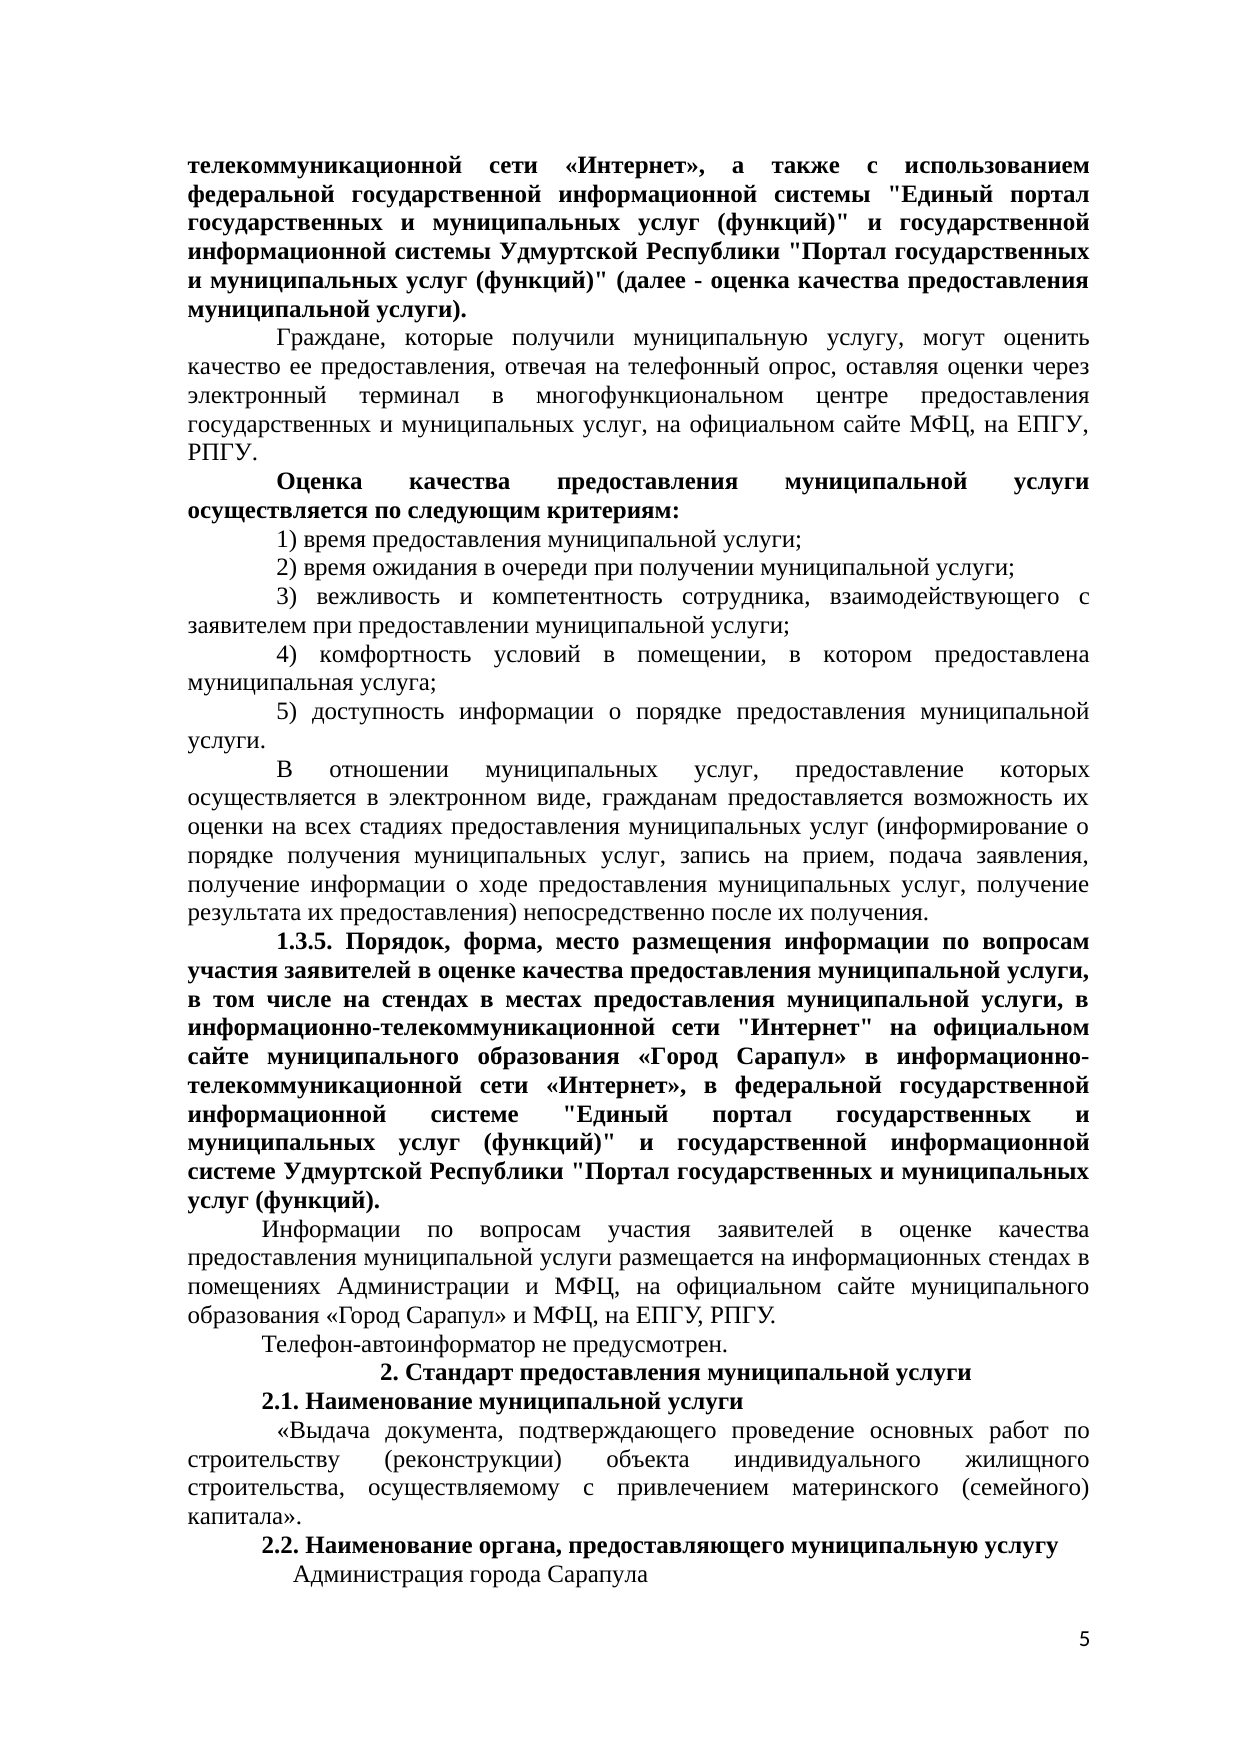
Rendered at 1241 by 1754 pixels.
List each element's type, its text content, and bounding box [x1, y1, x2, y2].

text 2.1. Наименование муниципальной услуги [187, 1386, 1090, 1415]
subtitle Информации по вопросам участия заявителей в оценке качества предоставления муниципальной услуги размещается на информационных стендах в помещениях Администрации и МФЦ, на официальном сайте муниципального образования «Город Сарапул» и МФЦ, на ЕПГУ, РПГУ. [187, 1214, 1090, 1329]
subtitle Телефон-автоинформатор не предусмотрен. [187, 1329, 1090, 1357]
text Администрация города Сарапула [187, 1559, 1090, 1587]
text «Выдача документа, подтверждающего проведение основных работ по строительству (реконструкции) объекта индивидуального жилищного строительства, осуществляемому с привлечением материнского (семейного) капитала». [187, 1415, 1090, 1530]
text 2.2. Наименование органа, предоставляющего муниципальную услугу [187, 1530, 1090, 1559]
text 5) доступность информации о порядке предоставления муниципальной услуги. [187, 696, 1090, 754]
text 2) время ожидания в очереди при получении муниципальной услуги; [187, 552, 1090, 581]
text 4) комфортность условий в помещении, в котором предоставлена муниципальная услуга; [187, 639, 1090, 696]
text Граждане, которые получили муниципальную услугу, могут оценить качество ее предоставления, отвечая на телефонный опрос, оставляя оценки через электронный терминал в многофункциональном центре предоставления государственных и муниципальных услуг, на официальном сайте МФЦ, на ЕПГУ, РПГУ. [187, 322, 1090, 466]
text 3) вежливость и компетентность сотрудника, взаимодействующего с заявителем при предоставлении муниципальной услуги; [187, 581, 1090, 639]
text В отношении муниципальных услуг, предоставление которых осуществляется в электронном виде, гражданам предоставляется возможность их оценки на всех стадиях предоставления муниципальных услуг (информирование о порядке получения муниципальных услуг, запись на прием, подача заявления, получение информации о ходе предоставления муниципальных услуг, получение результата их предоставления) непосредственно после их получения. [187, 754, 1090, 926]
text Оценка качества предоставления муниципальной услуги осуществляется по следующим критериям: [187, 466, 1090, 524]
text 1.3.5. Порядок, форма, место размещения информации по вопросам участия заявителей в оценке качества предоставления муниципальной услуги, в том числе на стендах в местах предоставления муниципальной услуги, в информационно-телекоммуникационной сети "Интернет" на официальном сайте муниципального образования «Город Сарапул» в информационно-телекоммуникационной сети «Интернет», в федеральной государственной информационной системе "Единый портал государственных и муниципальных услуг (функций)" и государственной информационной системе Удмуртской Республики "Портал государственных и муниципальных услуг (функций). [187, 926, 1090, 1214]
text 2. Стандарт предоставления муниципальной услуги [187, 1357, 1090, 1386]
text 1) время предоставления муниципальной услуги; [187, 524, 1090, 552]
